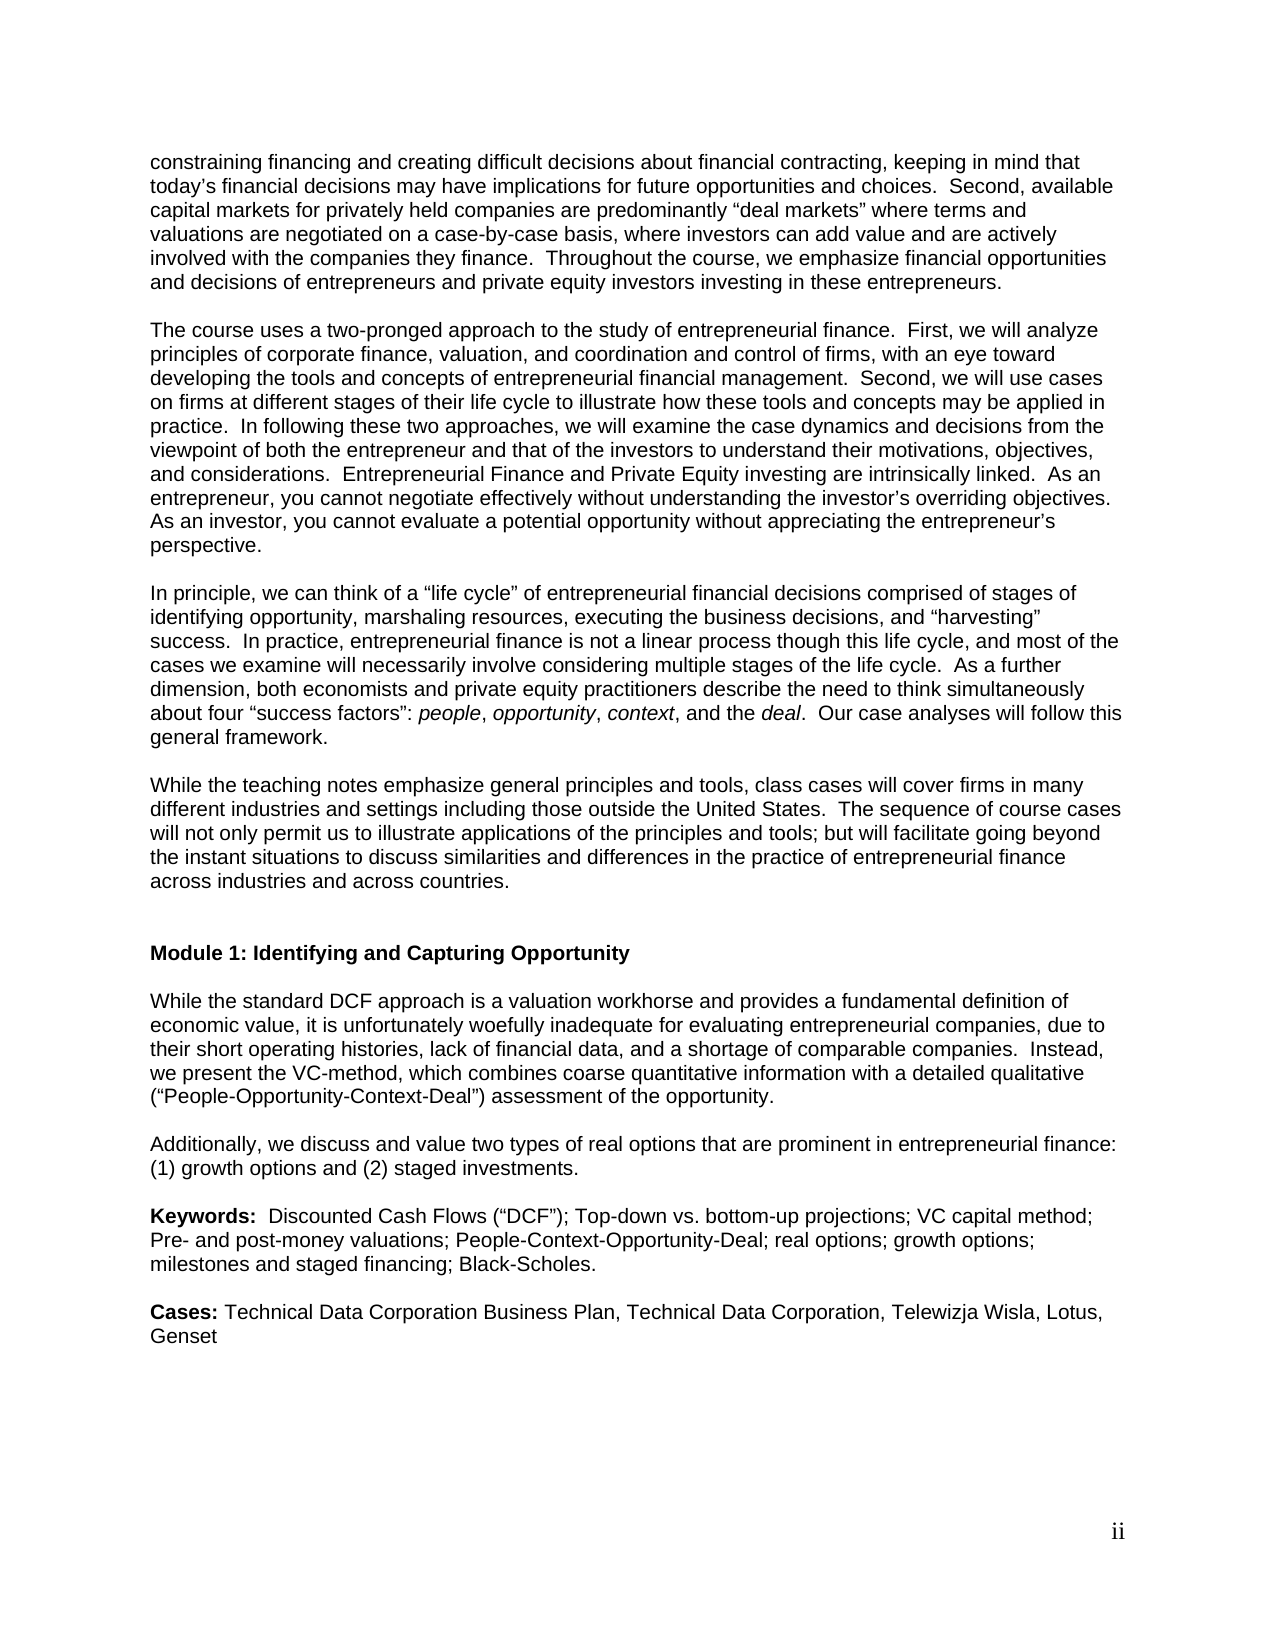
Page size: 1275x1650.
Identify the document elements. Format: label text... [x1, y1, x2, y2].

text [150, 150, 1125, 294]
text Module 1: Identifying and Capturing Opportunity [150, 941, 1125, 964]
text Keywords: Discounted Cash Flows (“DCF”); Top-down vs. bottom-up projections; VC capital method; Pre- and post-money valuations; People-Context-Opportunity-Deal; real options; growth options; milestones and staged financing; Black-Scholes. [150, 1204, 1125, 1276]
text Cases: Technical Data Corporation Business Plan, Technical Data Corporation, Telewizja Wisla, Lotus, Genset [150, 1300, 1125, 1348]
text While the teaching notes emphasize general principles and tools, class cases will cover firms in many different industries and settings including those outside the United States. The sequence of course cases will not only permit us to illustrate applications of the principles and tools; but will facilitate going beyond the instant situations to discuss similarities and differences in the practice of entrepreneurial finance across industries and across countries. [150, 773, 1125, 893]
text Additionally, we discuss and value two types of real options that are prominent in entrepreneurial finance: (1) growth options and (2) staged investments. [150, 1132, 1125, 1180]
text In principle, we can think of a “life cycle” of entrepreneurial financial decisions comprised of stages of identifying opportunity, marshaling resources, executing the business decisions, and “harvesting” success. In practice, entrepreneurial finance is not a linear process though this life cycle, and most of the cases we examine will necessarily involve considering multiple stages of the life cycle. As a further dimension, both economists and private equity practitioners describe the need to think simultaneously about four “success factors”: people, opportunity, context, and the deal. Our case analyses will follow this general framework. [150, 581, 1125, 749]
text The course uses a two-pronged approach to the study of entrepreneurial finance. First, we will analyze principles of corporate finance, valuation, and coordination and control of firms, with an eye toward developing the tools and concepts of entrepreneurial financial management. Second, we will use cases on firms at different stages of their life cycle to illustrate how these tools and concepts may be applied in practice. In following these two approaches, we will examine the case dynamics and decisions from the viewpoint of both the entrepreneur and that of the investors to understand their motivations, objectives, and considerations. Entrepreneurial Finance and Private Equity investing are intrinsically linked. As an entrepreneur, you cannot negotiate effectively without understanding the investor’s overriding objectives. As an investor, you cannot evaluate a potential opportunity without appreciating the entrepreneur’s perspective. [150, 318, 1125, 557]
text While the standard DCF approach is a valuation workhorse and provides a fundamental definition of economic value, it is unfortunately woefully inadequate for evaluating entrepreneurial companies, due to their short operating histories, lack of financial data, and a shortage of comparable companies. Instead, we present the VC-method, which combines coarse quantitative information with a detailed qualitative (“People-Opportunity-Context-Deal”) assessment of the opportunity. [150, 988, 1125, 1108]
